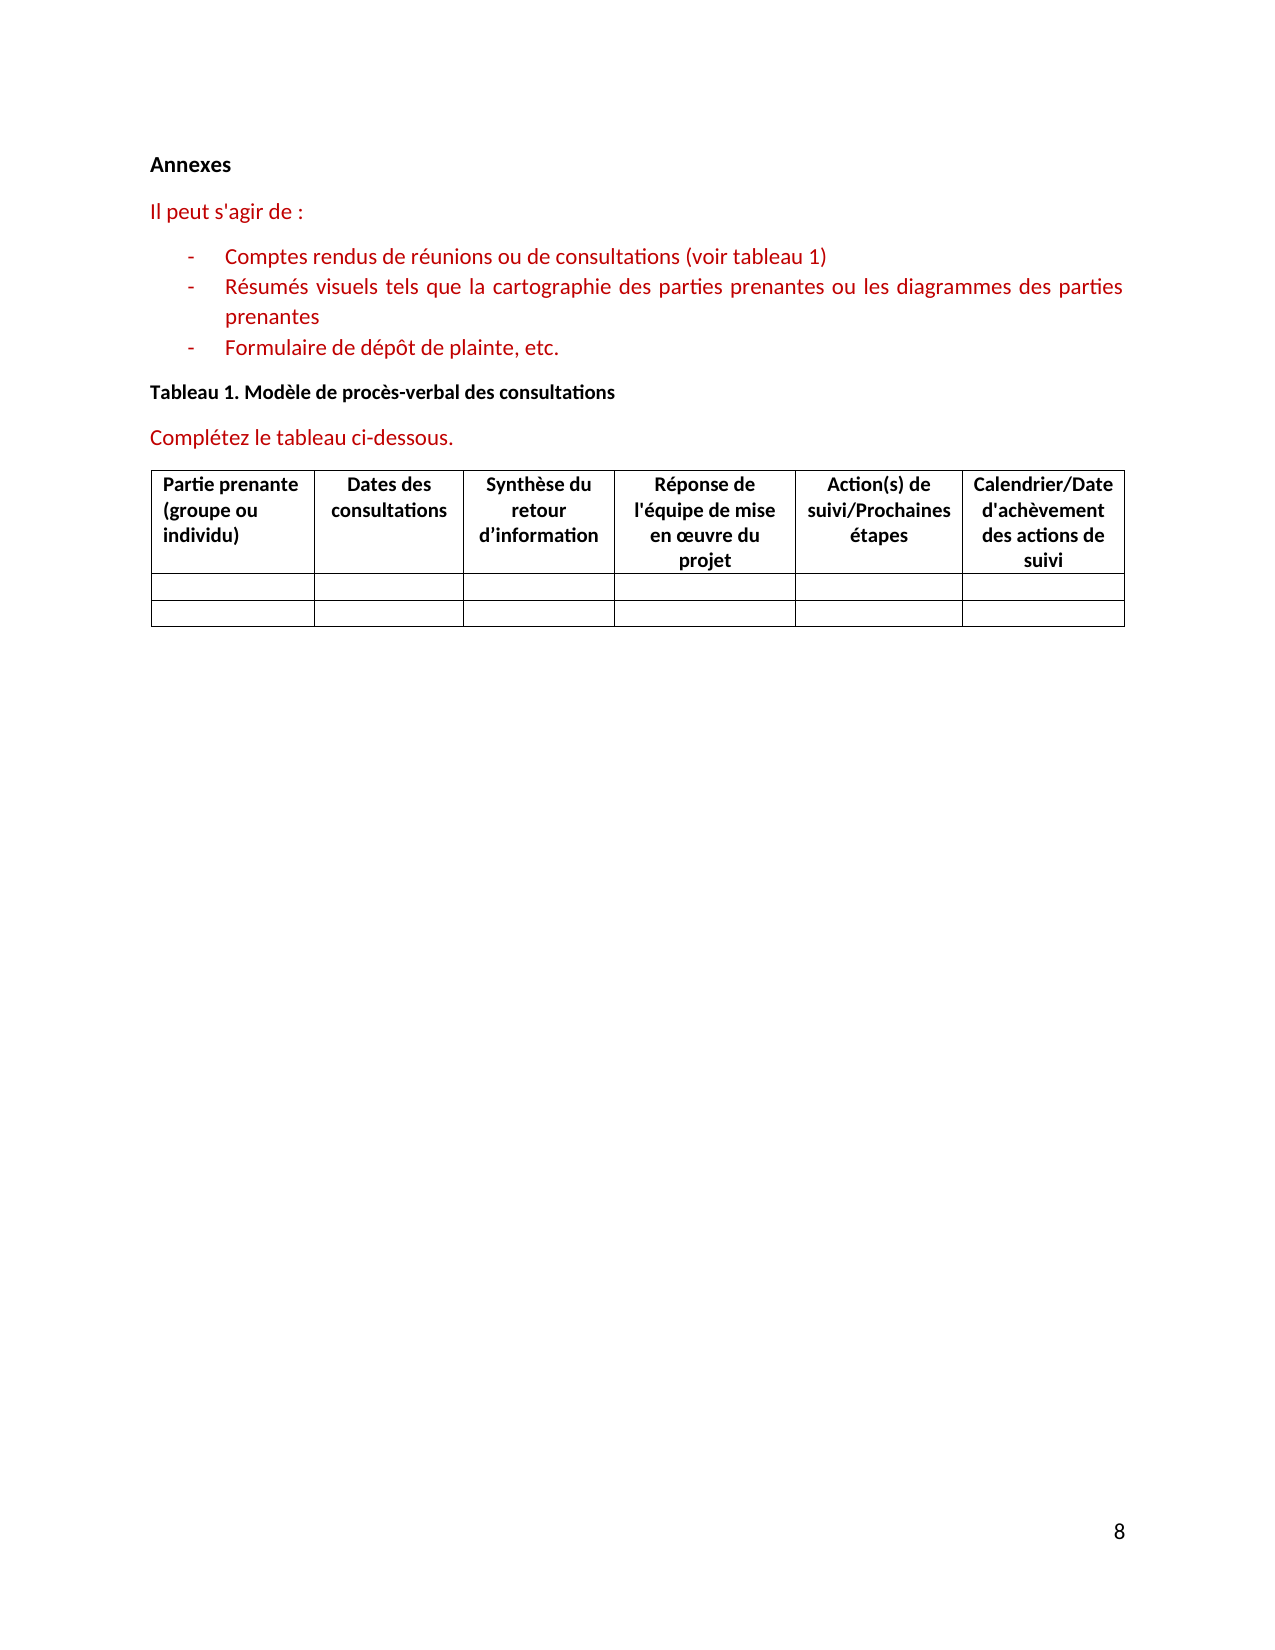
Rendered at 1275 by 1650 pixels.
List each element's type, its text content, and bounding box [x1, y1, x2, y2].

table_cell [615, 574, 795, 599]
table_cell [315, 601, 463, 626]
text Tableau 1. Modèle de procès-verbal des consultations [150, 379, 1125, 405]
text Complétez le tableau ci-dessous. [150, 423, 1125, 452]
table_header Synthèse du retour d’information [464, 471, 614, 573]
text Annexes [150, 150, 1125, 178]
list Formulaire de dépôt de plainte, etc. [187, 333, 1125, 361]
table_cell [615, 601, 795, 626]
list Comptes rendus de réunions ou de consultations (voir tableau 1) [187, 242, 1125, 270]
table_cell [152, 601, 314, 626]
table_cell [796, 574, 962, 599]
table_cell [796, 601, 962, 626]
table_cell [963, 574, 1124, 599]
table_header Calendrier/Date d'achèvement des actions de suivi [963, 471, 1124, 573]
table_header Partie prenante (groupe ou individu) [152, 471, 314, 573]
table_cell [464, 574, 614, 599]
table_cell [464, 601, 614, 626]
table_header Action(s) de suivi/Prochaines étapes [796, 471, 962, 573]
list Résumés visuels tels que la cartographie des parties prenantes ou les diagrammes des parties prenantes [187, 272, 1125, 330]
table_cell [152, 574, 314, 599]
table_cell [315, 574, 463, 599]
table_header Réponse de l'équipe de mise en œuvre du projet [615, 471, 795, 573]
table_header Dates des consultations [315, 471, 463, 573]
table_cell [963, 601, 1124, 626]
text Il peut s'agir de : [150, 197, 1125, 225]
